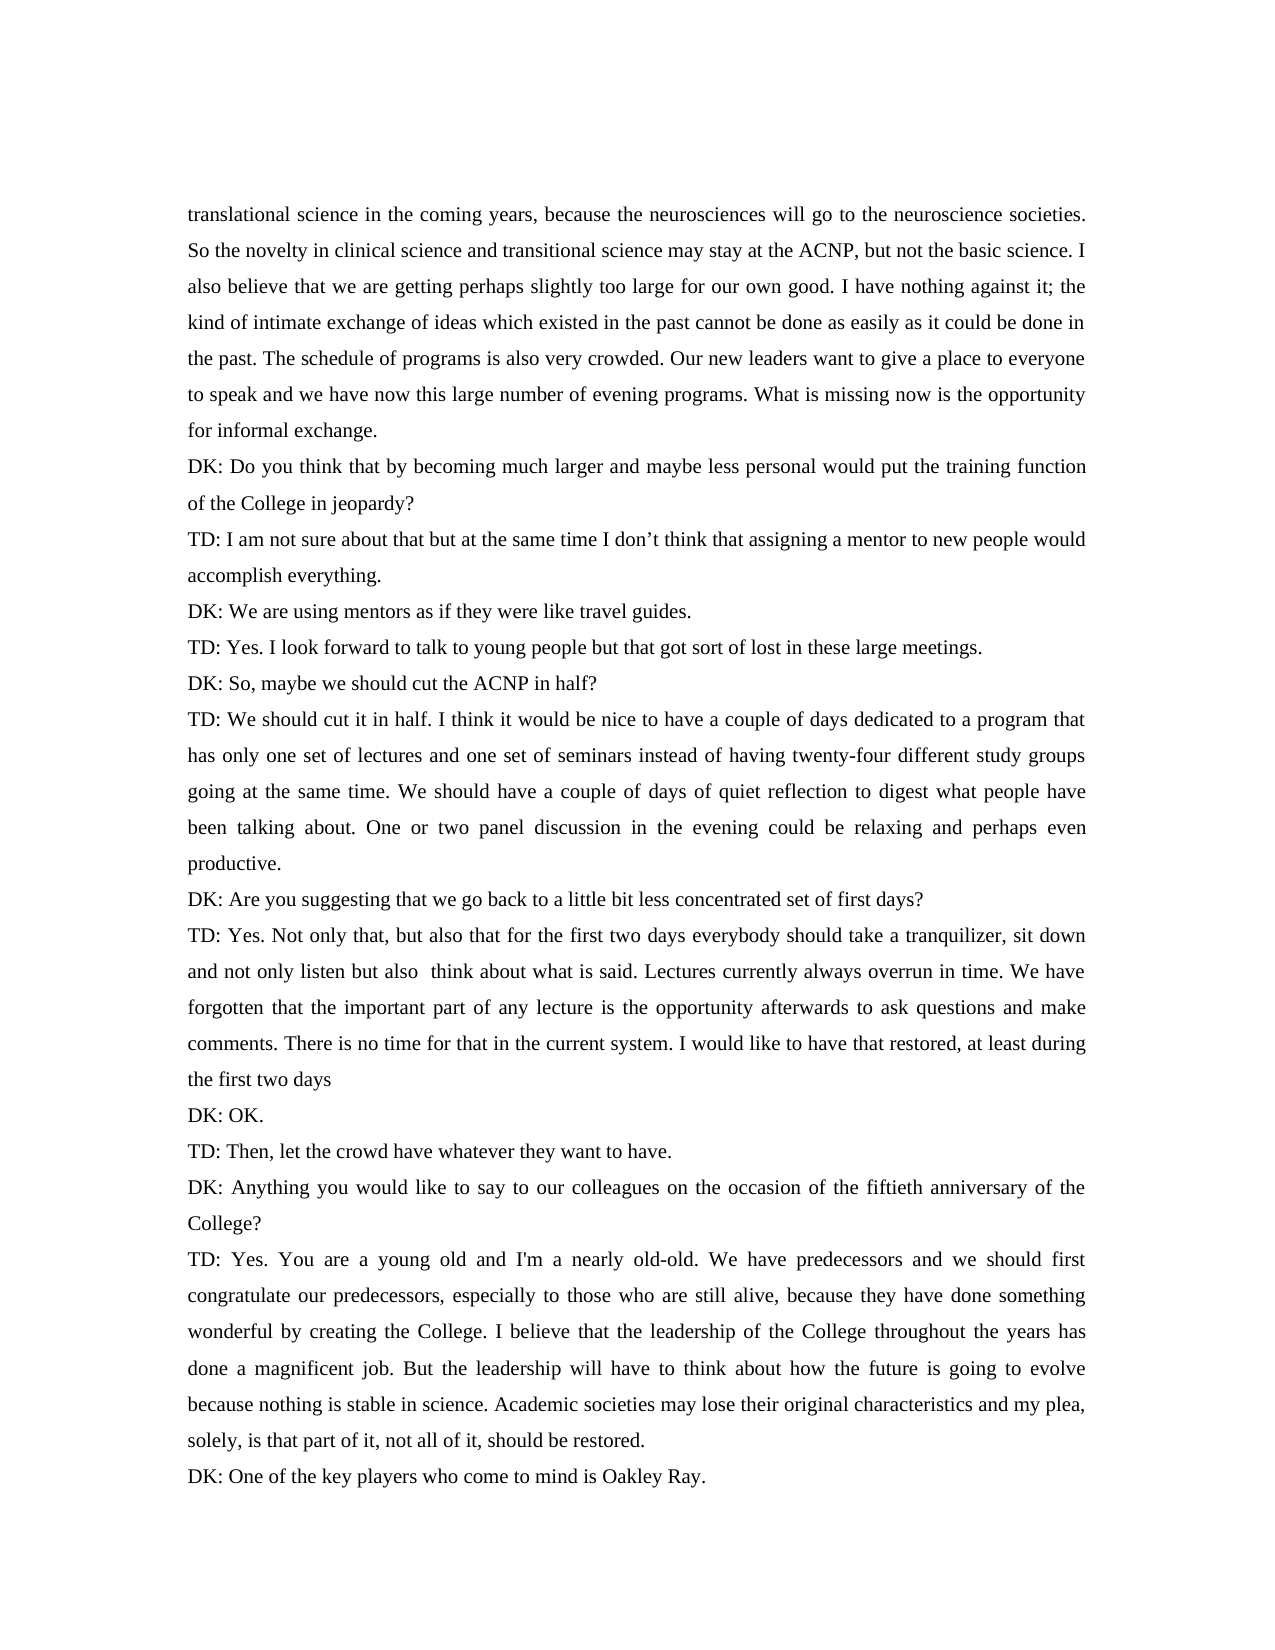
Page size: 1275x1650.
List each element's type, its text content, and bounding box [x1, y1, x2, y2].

text DK: One of the key players who come to mind is Oakley Ray. [187, 1463, 1087, 1488]
text DK: We are using mentors as if they were like travel guides. [187, 598, 1087, 623]
text DK: Anything you would like to say to our colleagues on the occasion of the fiftieth anniversary of the College? [187, 1175, 1087, 1235]
text TD: Yes. You are a young old and I'm a nearly old-old. We have predecessors and we should first congratulate our predecessors, especially to those who are still alive, because they have done something wonderful by creating the College. I believe that the leadership of the College throughout the years has done a magnificent job. But the leadership will have to think about how the future is going to evolve because nothing is stable in science. Academic societies may lose their original characteristics and my plea, solely, is that part of it, not all of it, should be restored. [187, 1247, 1087, 1452]
text DK: Are you suggesting that we go back to a little bit less concentrated set of first days? [187, 887, 1087, 911]
text TD: Yes. Not only that, but also that for the first two days everybody should take a tranquilizer, sit down and not only listen but also think about what is said. Lectures currently always overrun in time. We have forgotten that the important part of any lecture is the opportunity afterwards to ask questions and make comments. There is no time for that in the current system. I would like to have that restored, at least during the first two days [187, 923, 1087, 1091]
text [187, 202, 1087, 442]
text TD: Yes. I look forward to talk to young people but that got sort of lost in these large meetings. [187, 634, 1087, 659]
text DK: So, maybe we should cut the ACNP in half? [187, 671, 1087, 695]
text TD: We should cut it in half. I think it would be nice to have a couple of days dedicated to a program that has only one set of lectures and one set of seminars instead of having twenty-four different study groups going at the same time. We should have a couple of days of quiet reflection to digest what people have been talking about. One or two panel discussion in the evening could be relaxing and perhaps even productive. [187, 707, 1087, 875]
text TD: I am not sure about that but at the same time I don’t think that assigning a mentor to new people would accomplish everything. [187, 526, 1087, 587]
text TD: Then, let the crowd have whatever they want to have. [187, 1139, 1087, 1163]
text DK: OK. [187, 1103, 1087, 1127]
text DK: Do you think that by becoming much larger and maybe less personal would put the training function of the College in jeopardy? [187, 454, 1087, 514]
